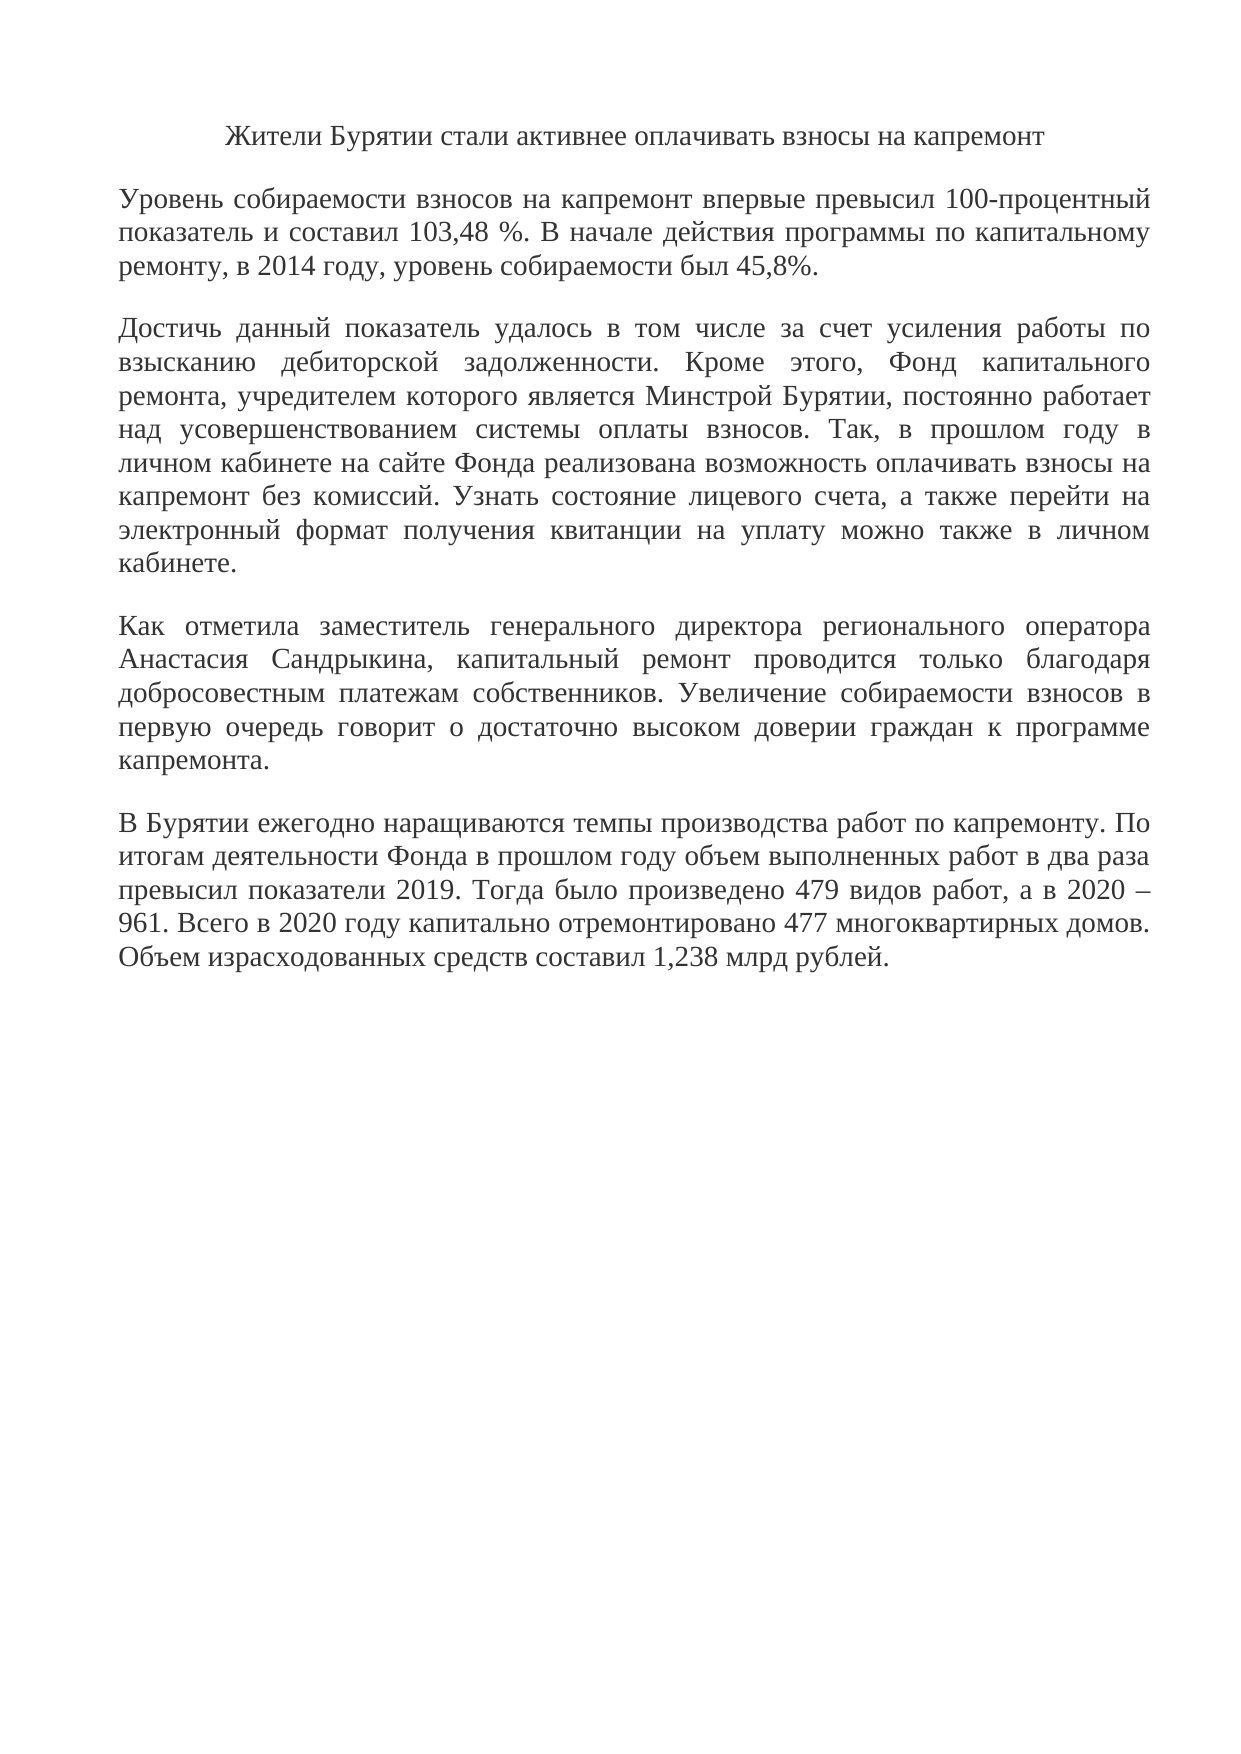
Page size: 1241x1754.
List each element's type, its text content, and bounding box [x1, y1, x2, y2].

text Жители Бурятии стали активнее оплачивать взносы на капремонт [118, 118, 1152, 152]
text Уровень собираемости взносов на капремонт впервые превысил 100-процентный показатель и составил 103,48 %. В начале действия программы по капитальному ремонту, в 2014 году, уровень собираемости был 45,8%. [118, 181, 1152, 281]
text В Бурятии ежегодно наращиваются темпы производства работ по капремонту. По итогам деятельности Фонда в прошлом году объем выполненных работ в два раза превысил показатели 2019. Тогда было произведено 479 видов работ, а в 2020 – 961. Всего в 2020 году капитально отремонтировано 477 многоквартирных домов. Объем израсходованных средств составил 1,238 млрд рублей. [118, 805, 1152, 973]
text Как отметила заместитель генерального директора регионального оператора Анастасия Сандрыкина, капитальный ремонт проводится только благодаря добросовестным платежам собственников. Увеличение собираемости взносов в первую очередь говорит о достаточно высоком доверии граждан к программе капремонта. [118, 608, 1152, 776]
text Достичь данный показатель удалось в том числе за счет усиления работы по взысканию дебиторской задолженности. Кроме этого, Фонд капитального ремонта, учредителем которого является Минстрой Бурятии, постоянно работает над усовершенствованием системы оплаты взносов. Так, в прошлом году в личном кабинете на сайте Фонда реализована возможность оплачивать взносы на капремонт без комиссий. Узнать состояние лицевого счета, а также перейти на электронный формат получения квитанции на уплату можно также в личном кабинете. [118, 311, 1152, 579]
